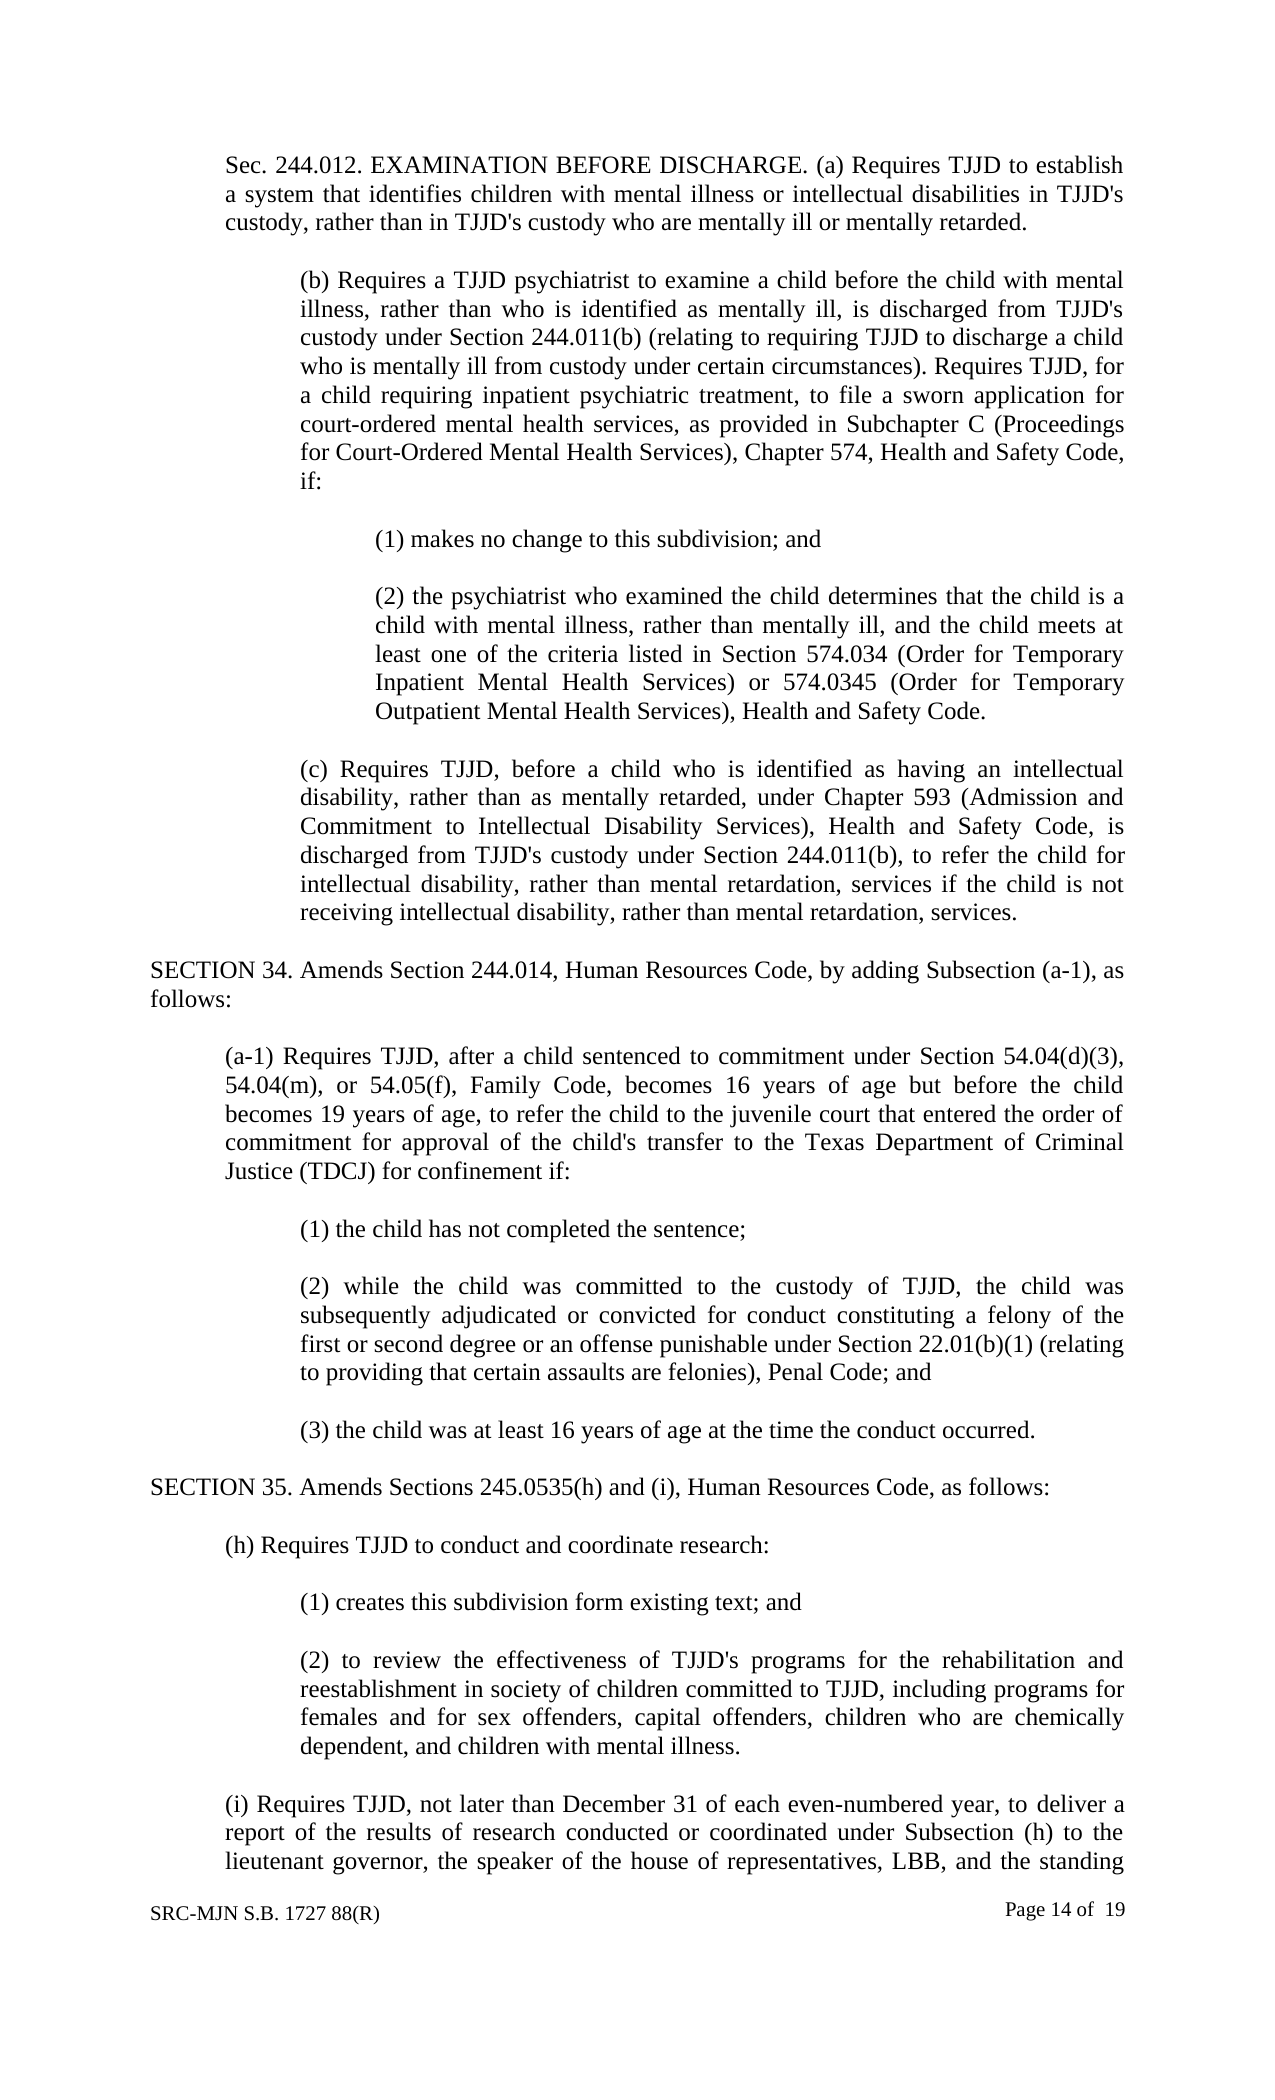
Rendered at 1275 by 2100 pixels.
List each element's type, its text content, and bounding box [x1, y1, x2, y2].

text (1) creates this subdivision form existing text; and [300, 1587, 1125, 1616]
text (1) makes no change to this subdivision; and [375, 524, 1125, 552]
text (2) the psychiatrist who examined the child determines that the child is a child with mental illness, rather than mentally ill, and the child meets at least one of the criteria listed in Section 574.034 (Order for Temporary Inpatient Mental Health Services) or 574.0345 (Order for Temporary Outpatient Mental Health Services), Health and Safety Code. [375, 581, 1125, 725]
text (a-1) Requires TJJD, after a child sentenced to commitment under Section 54.04(d)(3), 54.04(m), or 54.05(f), Family Code, becomes 16 years of age but before the child becomes 19 years of age, to refer the child to the juvenile court that entered the order of commitment for approval of the child's transfer to the Texas Department of Criminal Justice (TDCJ) for confinement if: [225, 1041, 1125, 1185]
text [225, 1789, 1125, 1875]
text (3) the child was at least 16 years of age at the time the conduct occurred. [300, 1415, 1125, 1444]
text SECTION 35. Amends Sections 245.0535(h) and (i), Human Resources Code, as follows: [150, 1472, 1125, 1501]
text SECTION 34. Amends Section 244.014, Human Resources Code, by adding Subsection (a-1), as follows: [150, 955, 1125, 1012]
text (b) Requires a TJJD psychiatrist to examine a child before the child with mental illness, rather than who is identified as mentally ill, is discharged from TJJD's custody under Section 244.011(b) (relating to requiring TJJD to discharge a child who is mentally ill from custody under certain circumstances). Requires TJJD, for a child requiring inpatient psychiatric treatment, to file a sworn application for court-ordered mental health services, as provided in Subchapter C (Proceedings for Court-Ordered Mental Health Services), Chapter 574, Health and Safety Code, if: [300, 265, 1125, 495]
text (2) while the child was committed to the custody of TJJD, the child was subsequently adjudicated or convicted for conduct constituting a felony of the first or second degree or an offense punishable under Section 22.01(b)(1) (relating to providing that certain assaults are felonies), Penal Code; and [300, 1271, 1125, 1386]
text (c) Requires TJJD, before a child who is identified as having an intellectual disability, rather than as mentally retarded, under Chapter 593 (Admission and Commitment to Intellectual Disability Services), Health and Safety Code, is discharged from TJJD's custody under Section 244.011(b), to refer the child for intellectual disability, rather than mental retardation, services if the child is not receiving intellectual disability, rather than mental retardation, services. [300, 754, 1125, 926]
text Sec. 244.012. EXAMINATION BEFORE DISCHARGE. (a) Requires TJJD to establish a system that identifies children with mental illness or intellectual disabilities in TJJD's custody, rather than in TJJD's custody who are mentally ill or mentally retarded. [225, 150, 1125, 236]
text (h) Requires TJJD to conduct and coordinate research: [225, 1530, 1125, 1559]
text (1) the child has not completed the sentence; [300, 1214, 1125, 1242]
text (2) to review the effectiveness of TJJD's programs for the rehabilitation and reestablishment in society of children committed to TJJD, including programs for females and for sex offenders, capital offenders, children who are chemically dependent, and children with mental illness. [300, 1645, 1125, 1760]
